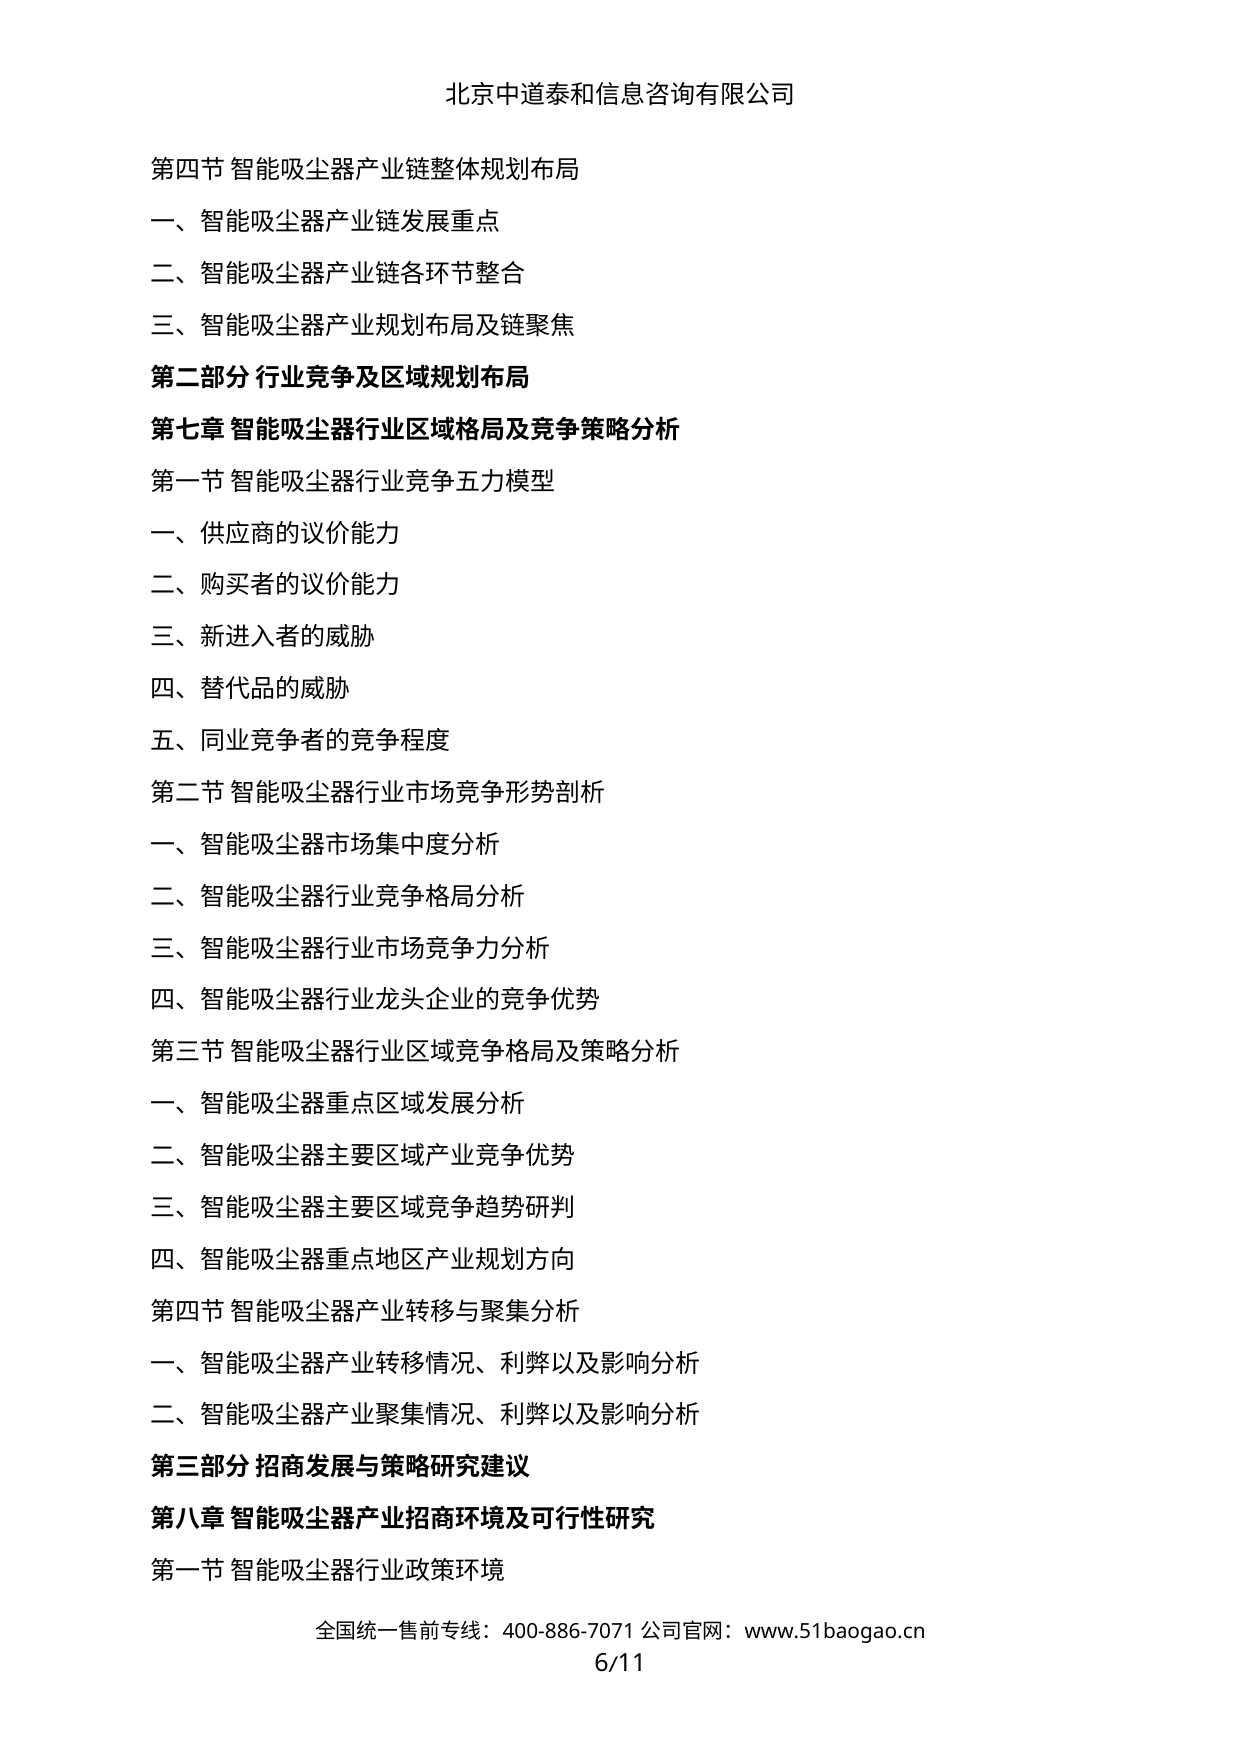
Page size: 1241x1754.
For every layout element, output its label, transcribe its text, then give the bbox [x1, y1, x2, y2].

text 二、智能吸尘器行业竞争格局分析 [150, 876, 1090, 912]
text 二、智能吸尘器主要区域产业竞争优势 [150, 1136, 1090, 1172]
text 第三部分 招商发展与策略研究建议 [150, 1447, 1090, 1483]
text 第三节 智能吸尘器行业区域竞争格局及策略分析 [150, 1032, 1090, 1068]
text 第二部分 行业竞争及区域规划布局 [150, 357, 1090, 394]
text 一、智能吸尘器重点区域发展分析 [150, 1084, 1090, 1120]
text 五、同业竞争者的竞争程度 [150, 721, 1090, 757]
text 第一节 智能吸尘器行业政策环境 [150, 1551, 1090, 1587]
text 一、智能吸尘器产业链发展重点 [150, 202, 1090, 238]
text 第八章 智能吸尘器产业招商环境及可行性研究 [150, 1499, 1090, 1535]
text 一、智能吸尘器市场集中度分析 [150, 824, 1090, 861]
text 第一节 智能吸尘器行业竞争五力模型 [150, 461, 1090, 497]
text 三、新进入者的威胁 [150, 617, 1090, 653]
text 第七章 智能吸尘器行业区域格局及竞争策略分析 [150, 409, 1090, 446]
text 三、智能吸尘器主要区域竞争趋势研判 [150, 1187, 1090, 1224]
text 四、智能吸尘器重点地区产业规划方向 [150, 1239, 1090, 1276]
text 一、供应商的议价能力 [150, 513, 1090, 549]
text 三、智能吸尘器产业规划布局及链聚焦 [150, 306, 1090, 342]
text 第四节 智能吸尘器产业链整体规划布局 [150, 150, 1090, 186]
text 一、智能吸尘器产业转移情况、利弊以及影响分析 [150, 1343, 1090, 1379]
text 三、智能吸尘器行业市场竞争力分析 [150, 928, 1090, 964]
text 二、智能吸尘器产业聚集情况、利弊以及影响分析 [150, 1395, 1090, 1431]
text 四、替代品的威胁 [150, 669, 1090, 705]
text 二、智能吸尘器产业链各环节整合 [150, 254, 1090, 290]
text 第二节 智能吸尘器行业市场竞争形势剖析 [150, 772, 1090, 809]
text 二、购买者的议价能力 [150, 565, 1090, 601]
text 第四节 智能吸尘器产业转移与聚集分析 [150, 1291, 1090, 1327]
text 四、智能吸尘器行业龙头企业的竞争优势 [150, 980, 1090, 1016]
